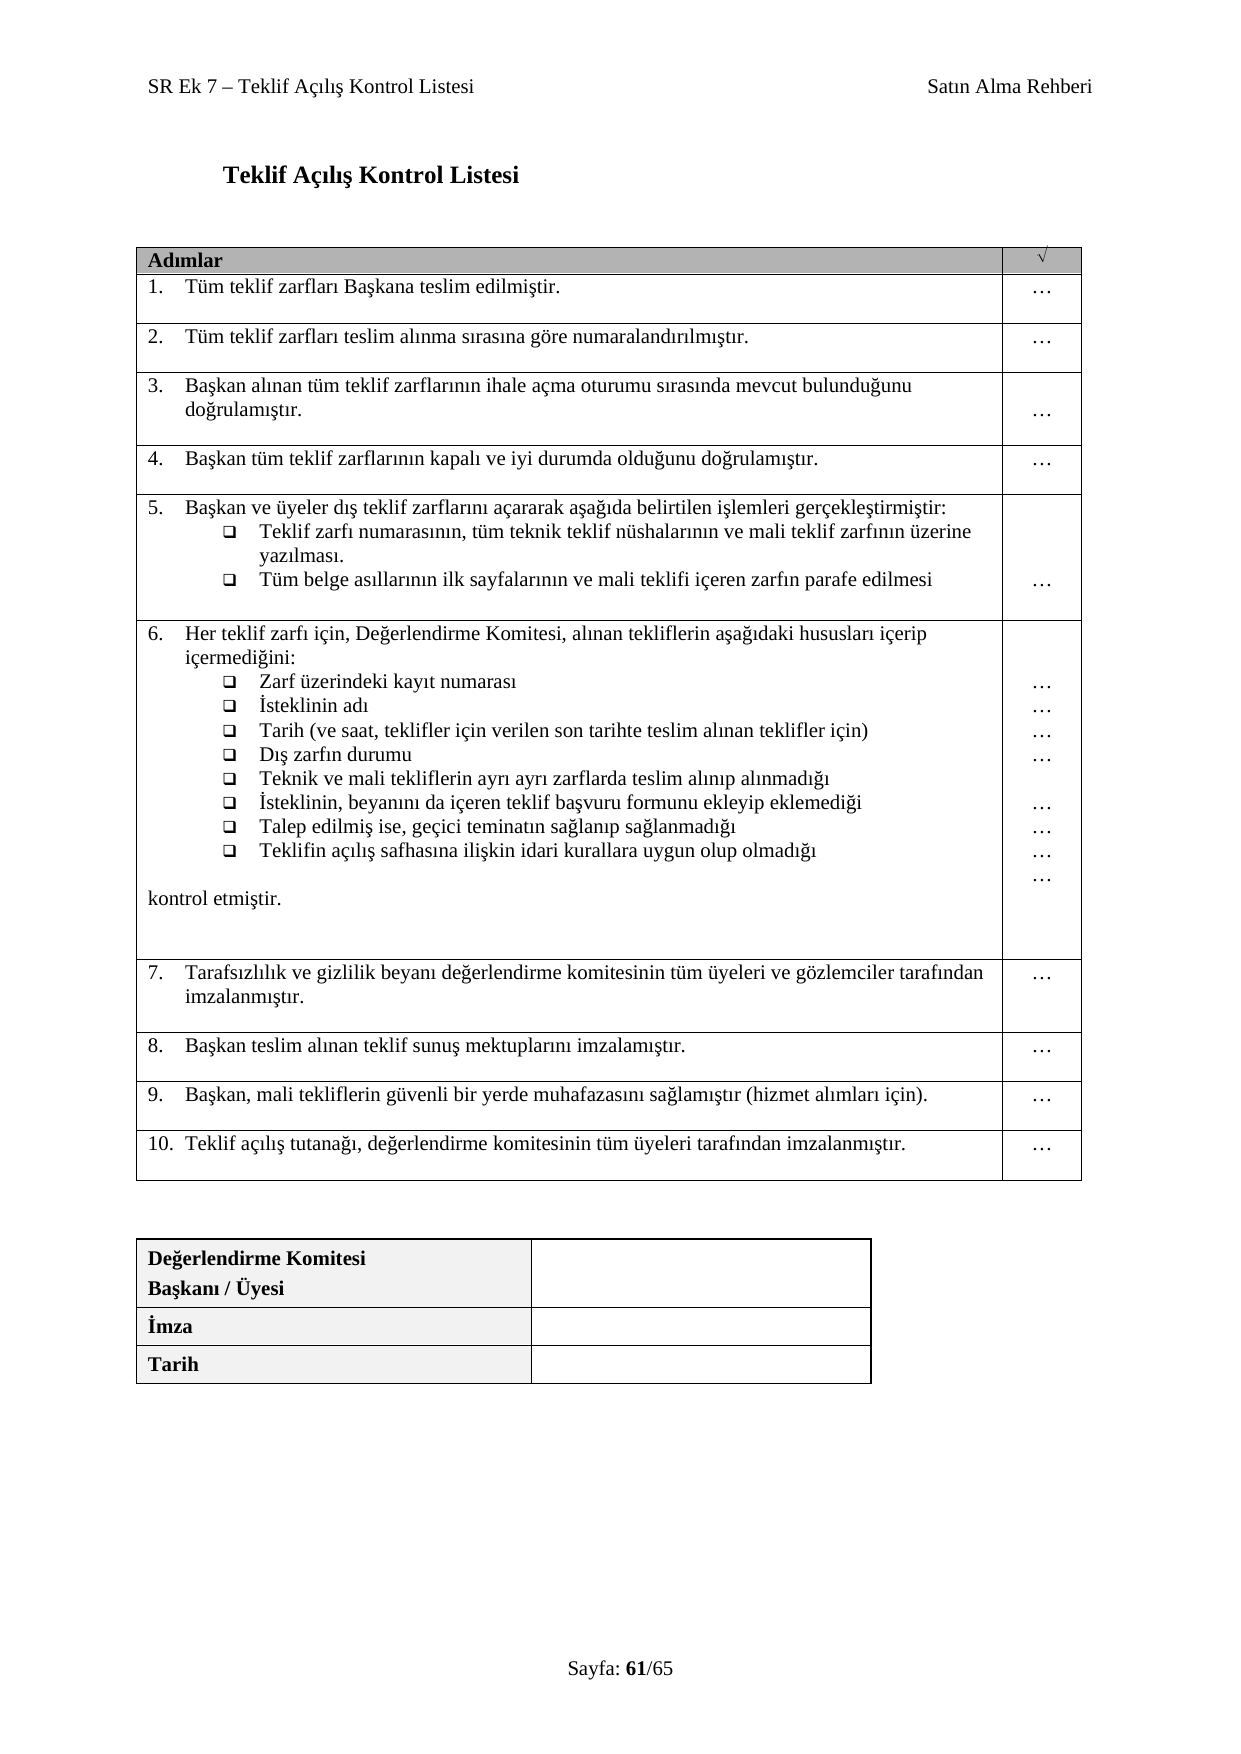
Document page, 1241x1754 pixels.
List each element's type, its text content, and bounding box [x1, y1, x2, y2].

table_cell … [1003, 495, 1081, 620]
table_cell Başkan teslim alınan teklif sunuş mektuplarını imzalamıştır. [137, 1033, 1002, 1081]
table_cell … [1003, 1082, 1081, 1130]
table_cell Başkan, mali tekliflerin güvenli bir yerde muhafazasını sağlamıştır (hizmet alımları için). [137, 1082, 1002, 1130]
table_cell Başkan tüm teklif zarflarının kapalı ve iyi durumda olduğunu doğrulamıştır. [137, 446, 1002, 494]
table_cell … [1003, 275, 1081, 323]
table_header [1003, 248, 1081, 273]
table_cell … [1003, 1131, 1081, 1179]
table_cell İmza [137, 1308, 531, 1344]
table_cell … [1003, 373, 1081, 445]
table_cell Tüm teklif zarfları Başkana teslim edilmiştir. [137, 275, 1002, 323]
table_cell [532, 1308, 870, 1344]
table_cell … … … … … … … … [1003, 621, 1081, 959]
table_cell … [1003, 446, 1081, 494]
table_cell Her teklif zarfı için, Değerlendirme Komitesi, alınan tekliflerin aşağıdaki hususları içerip içermediğini: Zarf üzerindeki kayıt numarası İsteklinin adı Tarih (ve saat, teklifler için verilen son tarihte teslim alınan teklifler için) Dış zarfın durumu Teknik ve mali tekliflerin ayrı ayrı zarflarda teslim alınıp alınmadığı İsteklinin, beyanını da içeren teklif başvuru formunu ekleyip eklemediği Talep edilmiş ise, geçici teminatın sağlanıp sağlanmadığı Teklifin açılış safhasına ilişkin idari kurallara uygun olup olmadığı kontrol etmiştir. [137, 621, 1002, 959]
table_cell [532, 1346, 870, 1383]
table_header Adımlar [137, 248, 1002, 273]
table_cell … [1003, 1033, 1081, 1081]
text Teklif Açılış Kontrol Listesi [148, 160, 1093, 189]
table_cell Tüm teklif zarfları teslim alınma sırasına göre numaralandırılmıştır. [137, 324, 1002, 372]
table_cell Başkan alınan tüm teklif zarflarının ihale açma oturumu sırasında mevcut bulunduğunu doğrulamıştır. [137, 373, 1002, 445]
table_cell Teklif açılış tutanağı, değerlendirme komitesinin tüm üyeleri tarafından imzalanmıştır. [137, 1131, 1002, 1179]
table_header [532, 1240, 870, 1306]
table_cell Başkan ve üyeler dış teklif zarflarını açararak aşağıda belirtilen işlemleri gerçekleştirmiştir: Teklif zarfı numarasının, tüm teknik teklif nüshalarının ve mali teklif zarfının üzerine yazılması. Tüm belge asıllarının ilk sayfalarının ve mali teklifi içeren zarfın parafe edilmesi [137, 495, 1002, 620]
table_header Değerlendirme Komitesi Başkanı / Üyesi [137, 1240, 531, 1306]
table_cell … [1003, 324, 1081, 372]
table_cell Tarafsızlılık ve gizlilik beyanı değerlendirme komitesinin tüm üyeleri ve gözlemciler tarafından imzalanmıştır. [137, 960, 1002, 1032]
table_cell … [1003, 960, 1081, 1032]
table_cell Tarih [137, 1346, 531, 1383]
